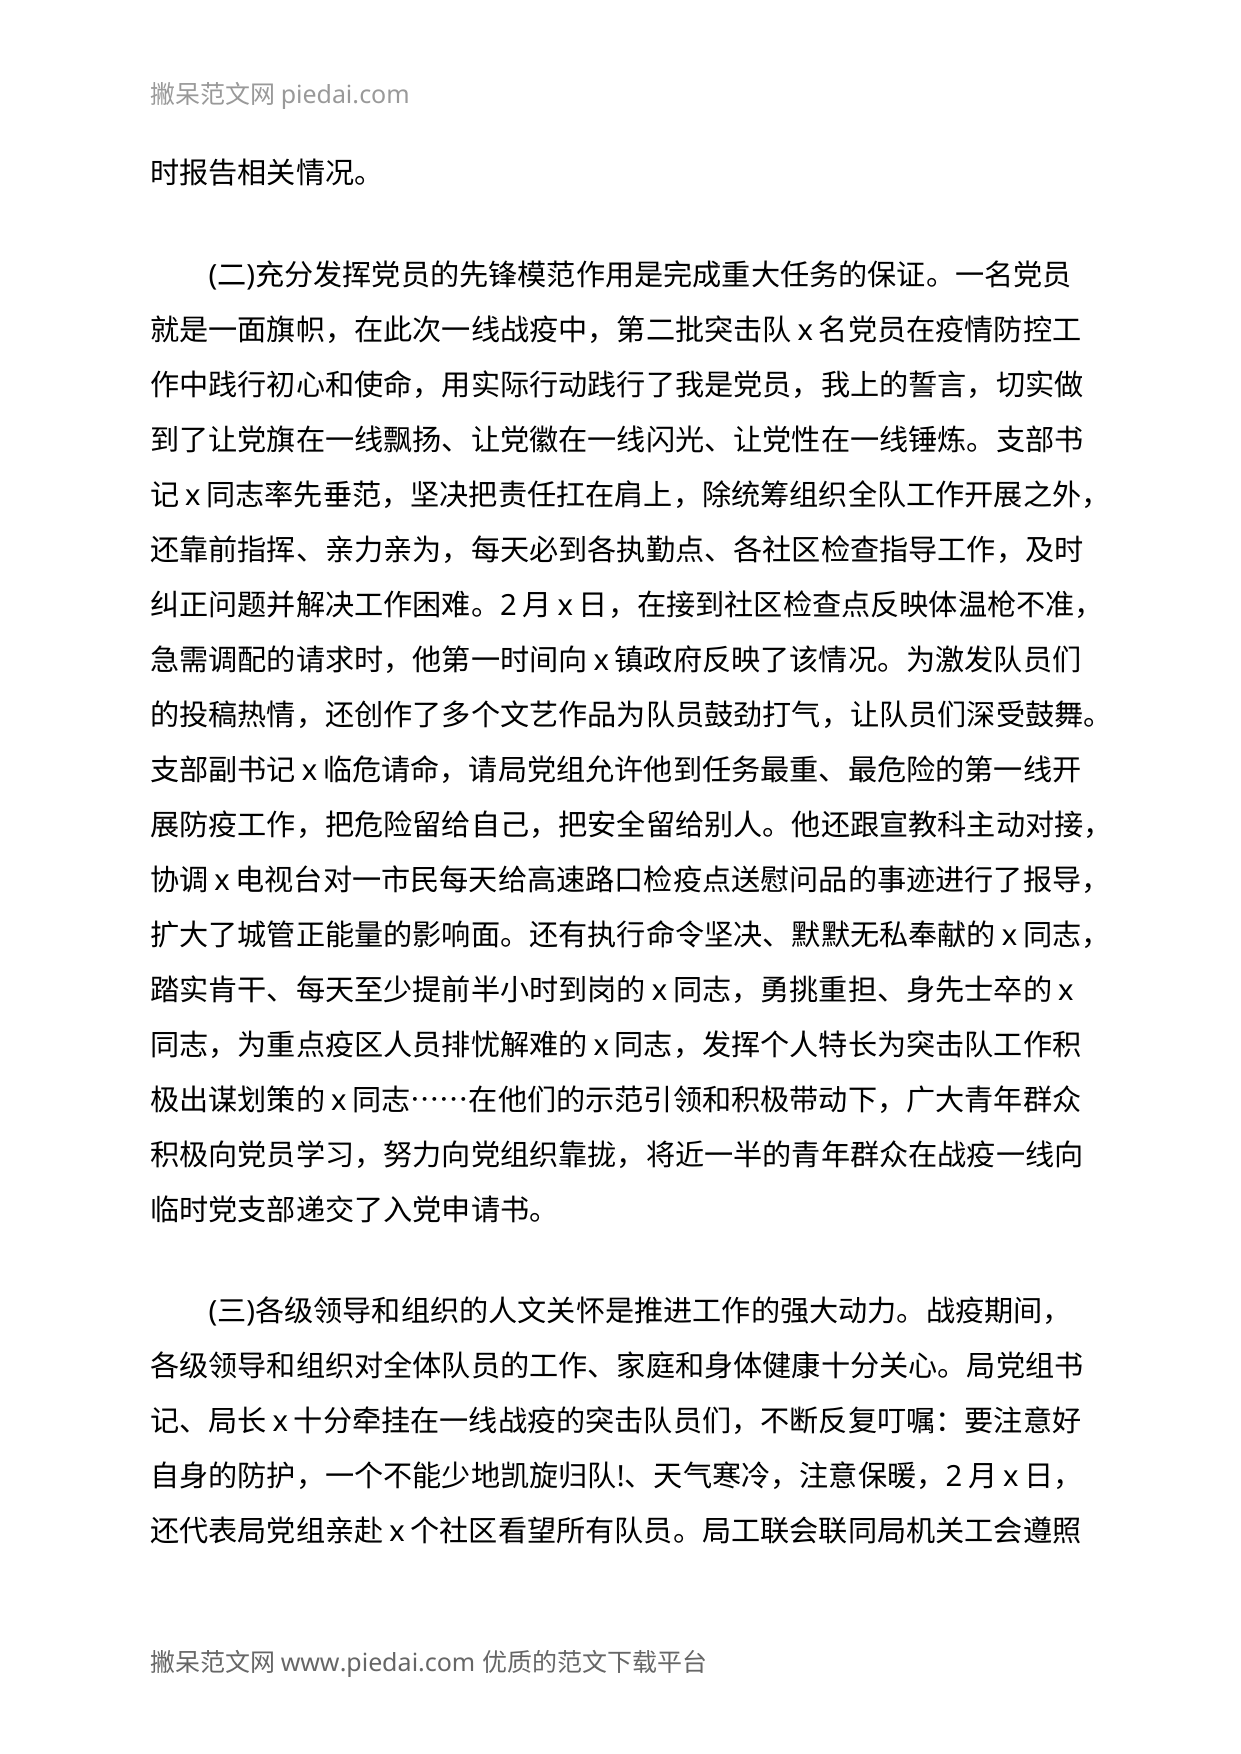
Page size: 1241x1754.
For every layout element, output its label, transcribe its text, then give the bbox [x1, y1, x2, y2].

text (二)充分发挥党员的先锋模范作用是完成重大任务的保证。一名党员就是一面旗帜，在此次一线战疫中，第二批突击队x名党员在疫情防控工作中践行初心和使命，用实际行动践行了我是党员，我上的誓言，切实做到了让党旗在一线飘扬、让党徽在一线闪光、让党性在一线锤炼。支部书记x同志率先垂范，坚决把责任扛在肩上，除统筹组织全队工作开展之外，还靠前指挥、亲力亲为，每天必到各执勤点、各社区检查指导工作，及时纠正问题并解决工作困难。2月x日，在接到社区检查点反映体温枪不准，急需调配的请求时，他第一时间向x镇政府反映了该情况。为激发队员们的投稿热情，还创作了多个文艺作品为队员鼓劲打气，让队员们深受鼓舞。支部副书记x临危请命，请局党组允许他到任务最重、最危险的第一线开展防疫工作，把危险留给自己，把安全留给别人。他还跟宣教科主动对接，协调x电视台对一市民每天给高速路口检疫点送慰问品的事迹进行了报导，扩大了城管正能量的影响面。还有执行命令坚决、默默无私奉献的x同志，踏实肯干、每天至少提前半小时到岗的x同志，勇挑重担、身先士卒的x同志，为重点疫区人员排忧解难的x同志，发挥个人特长为突击队工作积极出谋划策的x同志……在他们的示范引领和积极带动下，广大青年群众积极向党员学习，努力向党组织靠拢，将近一半的青年群众在战疫一线向临时党支部递交了入党申请书。 [150, 252, 1090, 1228]
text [150, 1288, 1090, 1550]
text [150, 150, 1090, 192]
